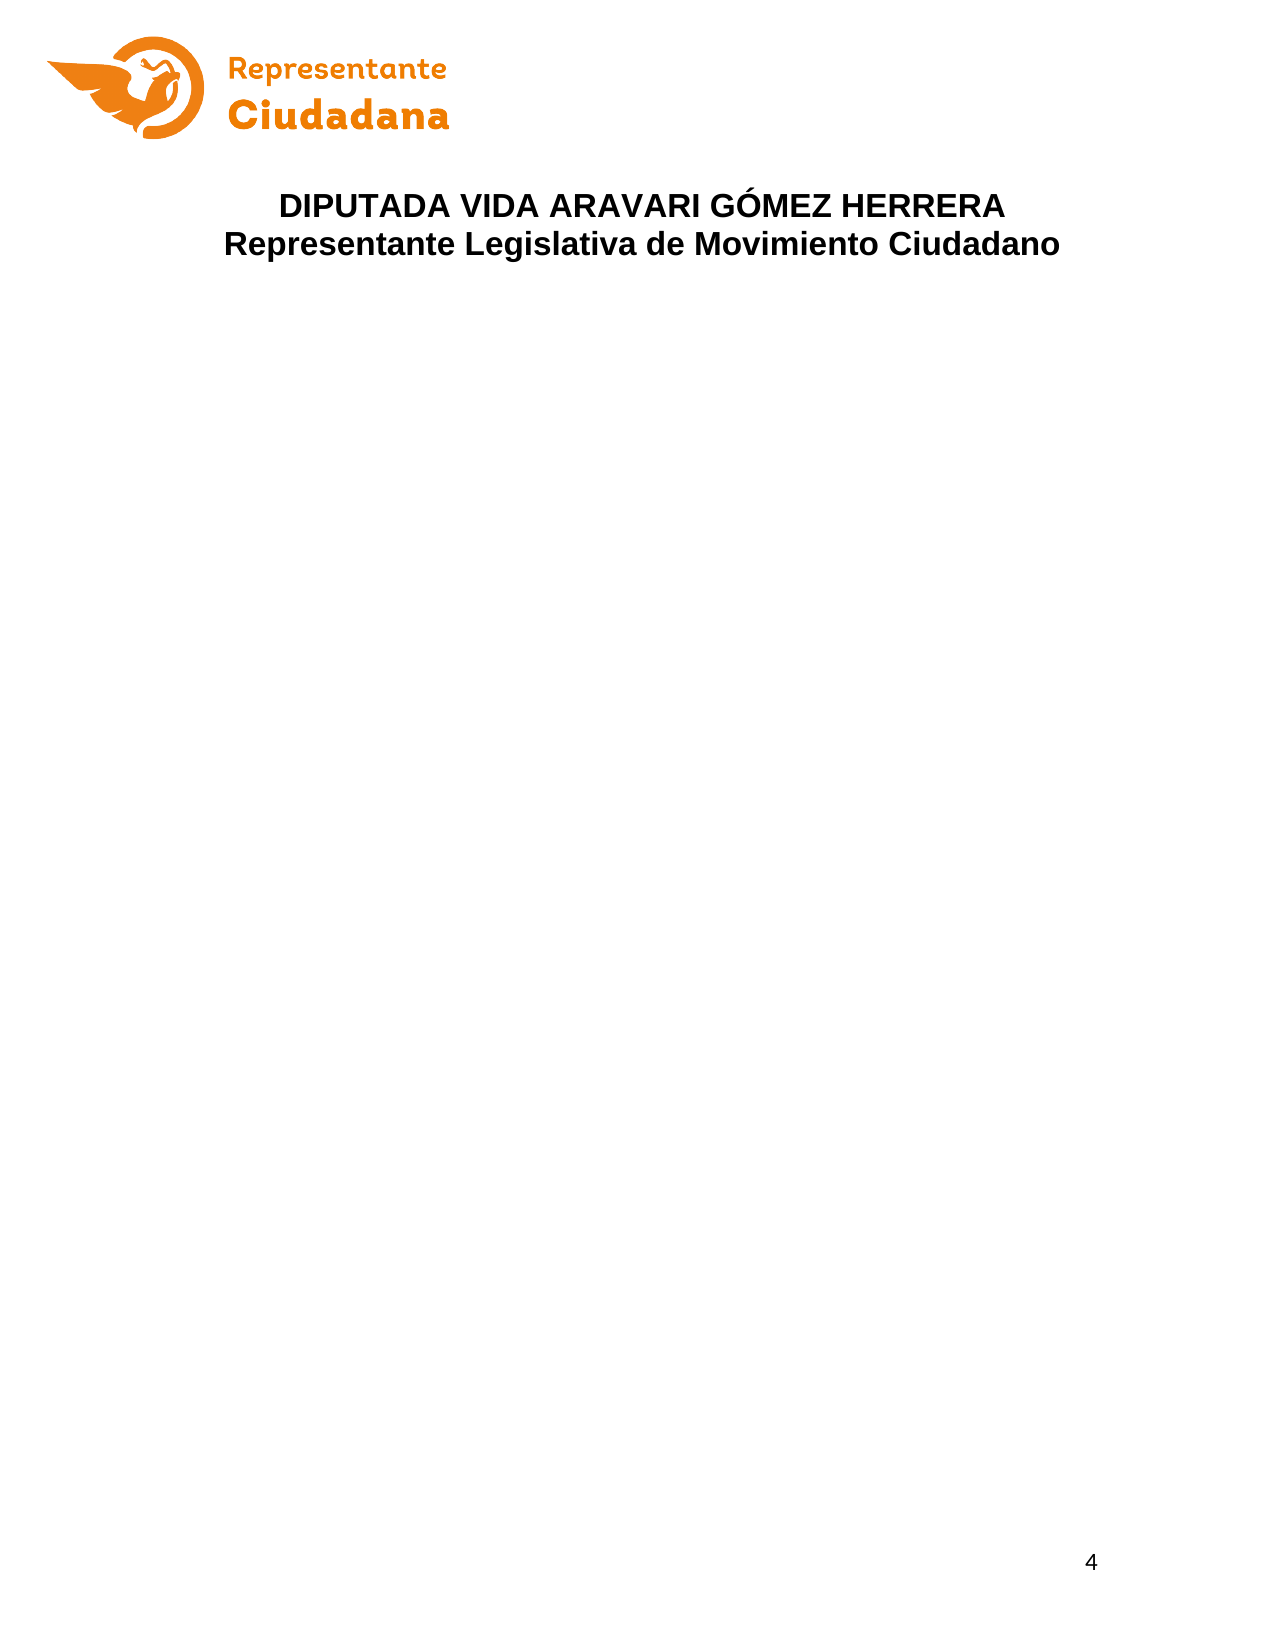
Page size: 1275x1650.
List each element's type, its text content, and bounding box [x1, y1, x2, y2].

text Representante Legislativa de Movimiento Ciudadano [118, 224, 1167, 263]
text DIPUTADA VIDA ARAVARI GÓMEZ HERRERA [118, 186, 1167, 224]
picture [41, 28, 462, 146]
